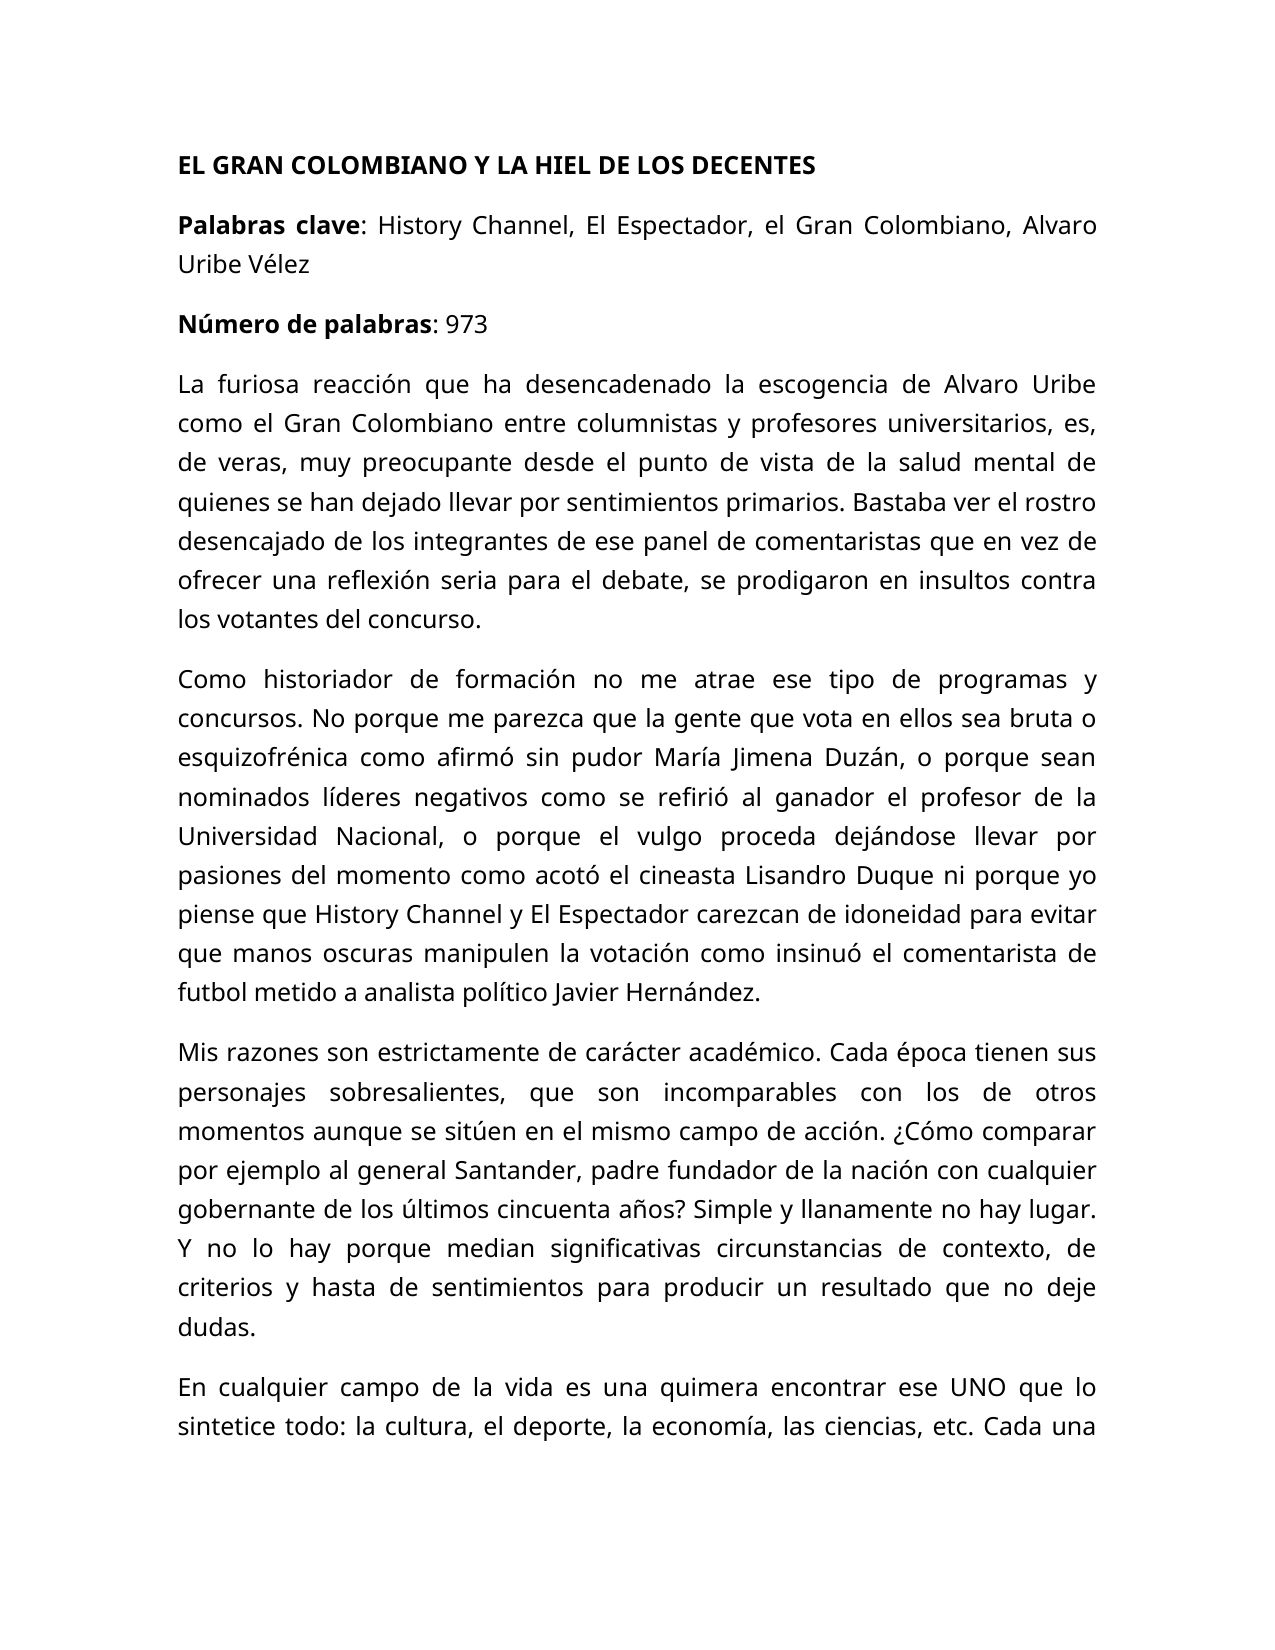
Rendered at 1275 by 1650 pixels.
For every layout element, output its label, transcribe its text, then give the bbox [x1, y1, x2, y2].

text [177, 1369, 1098, 1442]
text Número de palabras: 973 [177, 307, 1098, 341]
text EL GRAN COLOMBIANO Y LA HIEL DE LOS DECENTES [177, 148, 1098, 182]
text Palabras clave: History Channel, El Espectador, el Gran Colombiano, Alvaro Uribe Vélez [177, 208, 1098, 281]
text Como historiador de formación no me atrae ese tipo de programas y concursos. No porque me parezca que la gente que vota en ellos sea bruta o esquizofrénica como afirmó sin pudor María Jimena Duzán, o porque sean nominados líderes negativos como se refirió al ganador el profesor de la Universidad Nacional, o porque el vulgo proceda dejándose llevar por pasiones del momento como acotó el cineasta Lisandro Duque ni porque yo piense que History Channel y El Espectador carezcan de idoneidad para evitar que manos oscuras manipulen la votación como insinuó el comentarista de futbol metido a analista político Javier Hernández. [177, 662, 1098, 1009]
text La furiosa reacción que ha desencadenado la escogencia de Alvaro Uribe como el Gran Colombiano entre columnistas y profesores universitarios, es, de veras, muy preocupante desde el punto de vista de la salud mental de quienes se han dejado llevar por sentimientos primarios. Bastaba ver el rostro desencajado de los integrantes de ese panel de comentaristas que en vez de ofrecer una reflexión seria para el debate, se prodigaron en insultos contra los votantes del concurso. [177, 367, 1098, 636]
text Mis razones son estrictamente de carácter académico. Cada época tienen sus personajes sobresalientes, que son incomparables con los de otros momentos aunque se sitúen en el mismo campo de acción. ¿Cómo comparar por ejemplo al general Santander, padre fundador de la nación con cualquier gobernante de los últimos cincuenta años? Simple y llanamente no hay lugar. Y no lo hay porque median significativas circunstancias de contexto, de criterios y hasta de sentimientos para producir un resultado que no deje dudas. [177, 1035, 1098, 1343]
